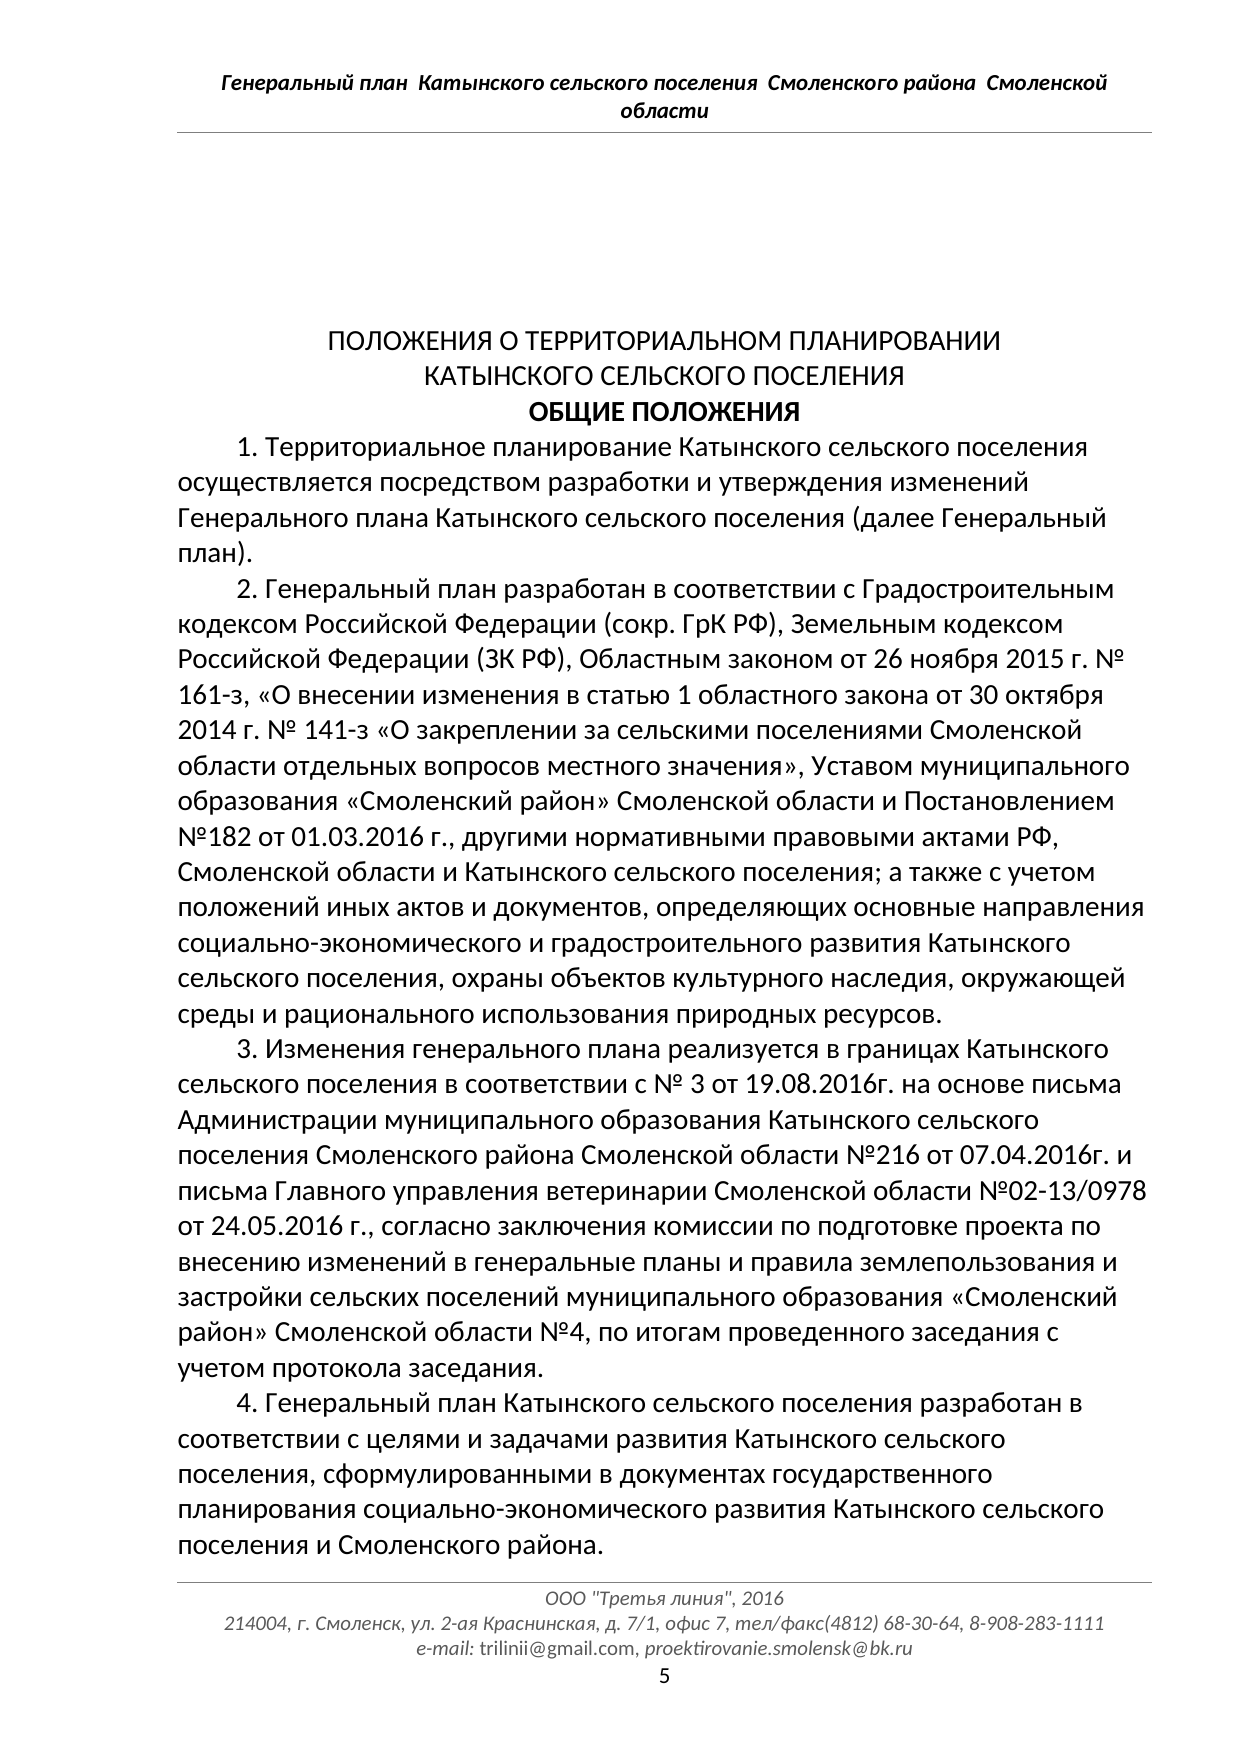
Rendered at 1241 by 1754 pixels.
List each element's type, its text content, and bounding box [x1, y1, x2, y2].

subtitle ОБЩИЕ ПОЛОЖЕНИЯ [177, 393, 1152, 428]
text 1. Территориальное планирование Катынского сельского поселения осуществляется посредством разработки и утверждения изменений Генерального плана Катынского сельского поселения (далее Генеральный план). [177, 428, 1152, 570]
subtitle КАТЫНСКОГО СЕЛЬСКОГО ПОСЕЛЕНИЯ [177, 357, 1152, 393]
text 4. Генеральный план Катынского сельского поселения разработан в соответствии с целями и задачами развития Катынского сельского поселения, сформулированными в документах государственного планирования социально-экономического развития Катынского сельского поселения и Смоленского района. [177, 1384, 1152, 1561]
text 2. Генеральный план разработан в соответствии с Градостроительным кодексом Российской Федерации (сокр. ГрК РФ), Земельным кодексом Российской Федерации (ЗК РФ), Областным законом от 26 ноября . № 161-з, «О внесении изменения в статью 1 областного закона от 30 октября . № 141-з «О закреплении за сельскими поселениями Смоленской области отдельных вопросов местного значения», Уставом муниципального образования «Смоленский район» Смоленской области и Постановлением №182 от 01.03.2016 г., другими нормативными правовыми актами РФ, Смоленской области и Катынского сельского поселения; а также с учетом положений иных актов и документов, определяющих основные направления социально-экономического и градостроительного развития Катынского сельского поселения, охраны объектов культурного наследия, окружающей среды и рационального использования природных ресурсов. [177, 570, 1152, 1030]
text 3. Изменения генерального плана реализуется в границах Катынского сельского поселения в соответствии с № 3 от 19.08.2016г. на основе письма Администрации муниципального образования Катынского сельского поселения Смоленского района Смоленской области №216 от 07.04.2016г. и письма Главного управления ветеринарии Смоленской области №02-13/0978 от 24.05.2016 г., согласно заключения комиссии по подготовке проекта по внесению изменений в генеральные планы и правила землепользования и застройки сельских поселений муниципального образования «Смоленский район» Смоленской области №4, по итогам проведенного заседания с учетом протокола заседания. [177, 1030, 1152, 1384]
subtitle ПОЛОЖЕНИЯ О ТЕРРИТОРИАЛЬНОМ ПЛАНИРОВАНИИ [177, 322, 1152, 357]
